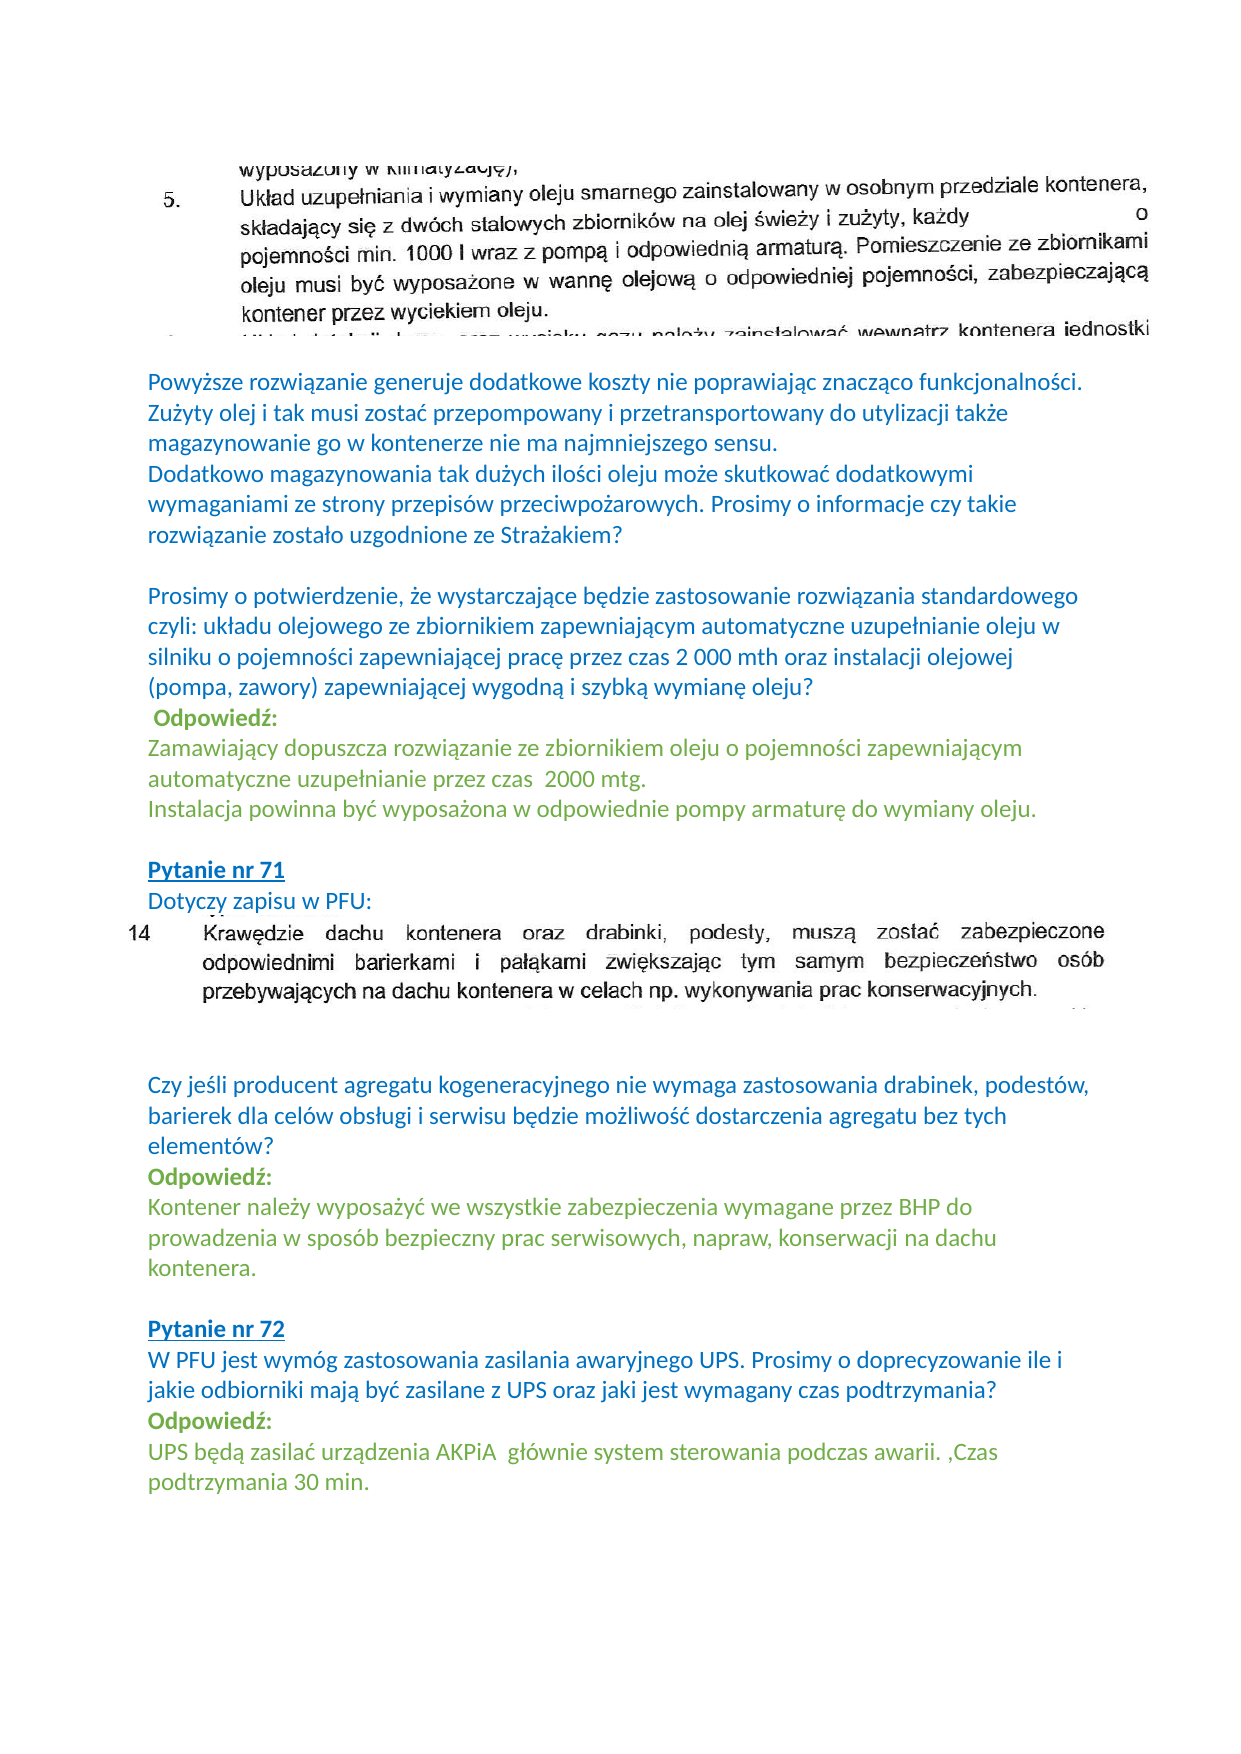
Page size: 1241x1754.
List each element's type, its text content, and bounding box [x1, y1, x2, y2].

text Instalacja powinna być wyposażona w odpowiednie pompy armaturę do wymiany oleju. [148, 793, 1093, 824]
text Odpowiedź: [148, 1161, 1093, 1192]
picture [118, 915, 1123, 1009]
text Dodatkowo magazynowania tak dużych ilości oleju może skutkować dodatkowymi wymaganiami ze strony przepisów przeciwpożarowych. Prosimy o informacje czy takie rozwiązanie zostało uzgodnione ze Strażakiem? [148, 458, 1093, 549]
text Czy jeśli producent agregatu kogeneracyjnego nie wymaga zastosowania drabinek, podestów, barierek dla celów obsługi i serwisu będzie możliwość dostarczenia agregatu bez tych elementów? [148, 1069, 1093, 1161]
text Pytanie nr 71 [148, 854, 1093, 885]
text UPS będą zasilać urządzenia AKPiA głównie system sterowania podczas awarii. ,Czas podtrzymania 30 min. [148, 1436, 1093, 1497]
text Zamawiający dopuszcza rozwiązanie ze zbiornikiem oleju o pojemności zapewniającym automatyczne uzupełnianie przez czas 2000 mtg. [148, 732, 1093, 793]
text Powyższe rozwiązanie generuje dodatkowe koszty nie poprawiając znacząco funkcjonalności. Zużyty olej i tak musi zostać przepompowany i przetransportowany do utylizacji także magazynowanie go w kontenerze nie ma najmniejszego sensu. [148, 366, 1093, 458]
text Odpowiedź: [148, 702, 1093, 732]
picture [147, 166, 1152, 336]
text Dotyczy zapisu w PFU: [148, 885, 1093, 915]
text Prosimy o potwierdzenie, że wystarczające będzie zastosowanie rozwiązania standardowego czyli: układu olejowego ze zbiornikiem zapewniającym automatyczne uzupełnianie oleju w silniku o pojemności zapewniającej pracę przez czas 2 000 mth oraz instalacji olejowej (pompa, zawory) zapewniającej wygodną i szybką wymianę oleju? [148, 580, 1093, 702]
text Kontener należy wyposażyć we wszystkie zabezpieczenia wymagane przez BHP do prowadzenia w sposób bezpieczny prac serwisowych, napraw, konserwacji na dachu kontenera. [148, 1192, 1093, 1283]
text Odpowiedź: [148, 1405, 1093, 1436]
text W PFU jest wymóg zastosowania zasilania awaryjnego UPS. Prosimy o doprecyzowanie ile i jakie odbiorniki mają być zasilane z UPS oraz jaki jest wymagany czas podtrzymania? [148, 1344, 1093, 1405]
text Pytanie nr 72 [148, 1314, 1093, 1344]
